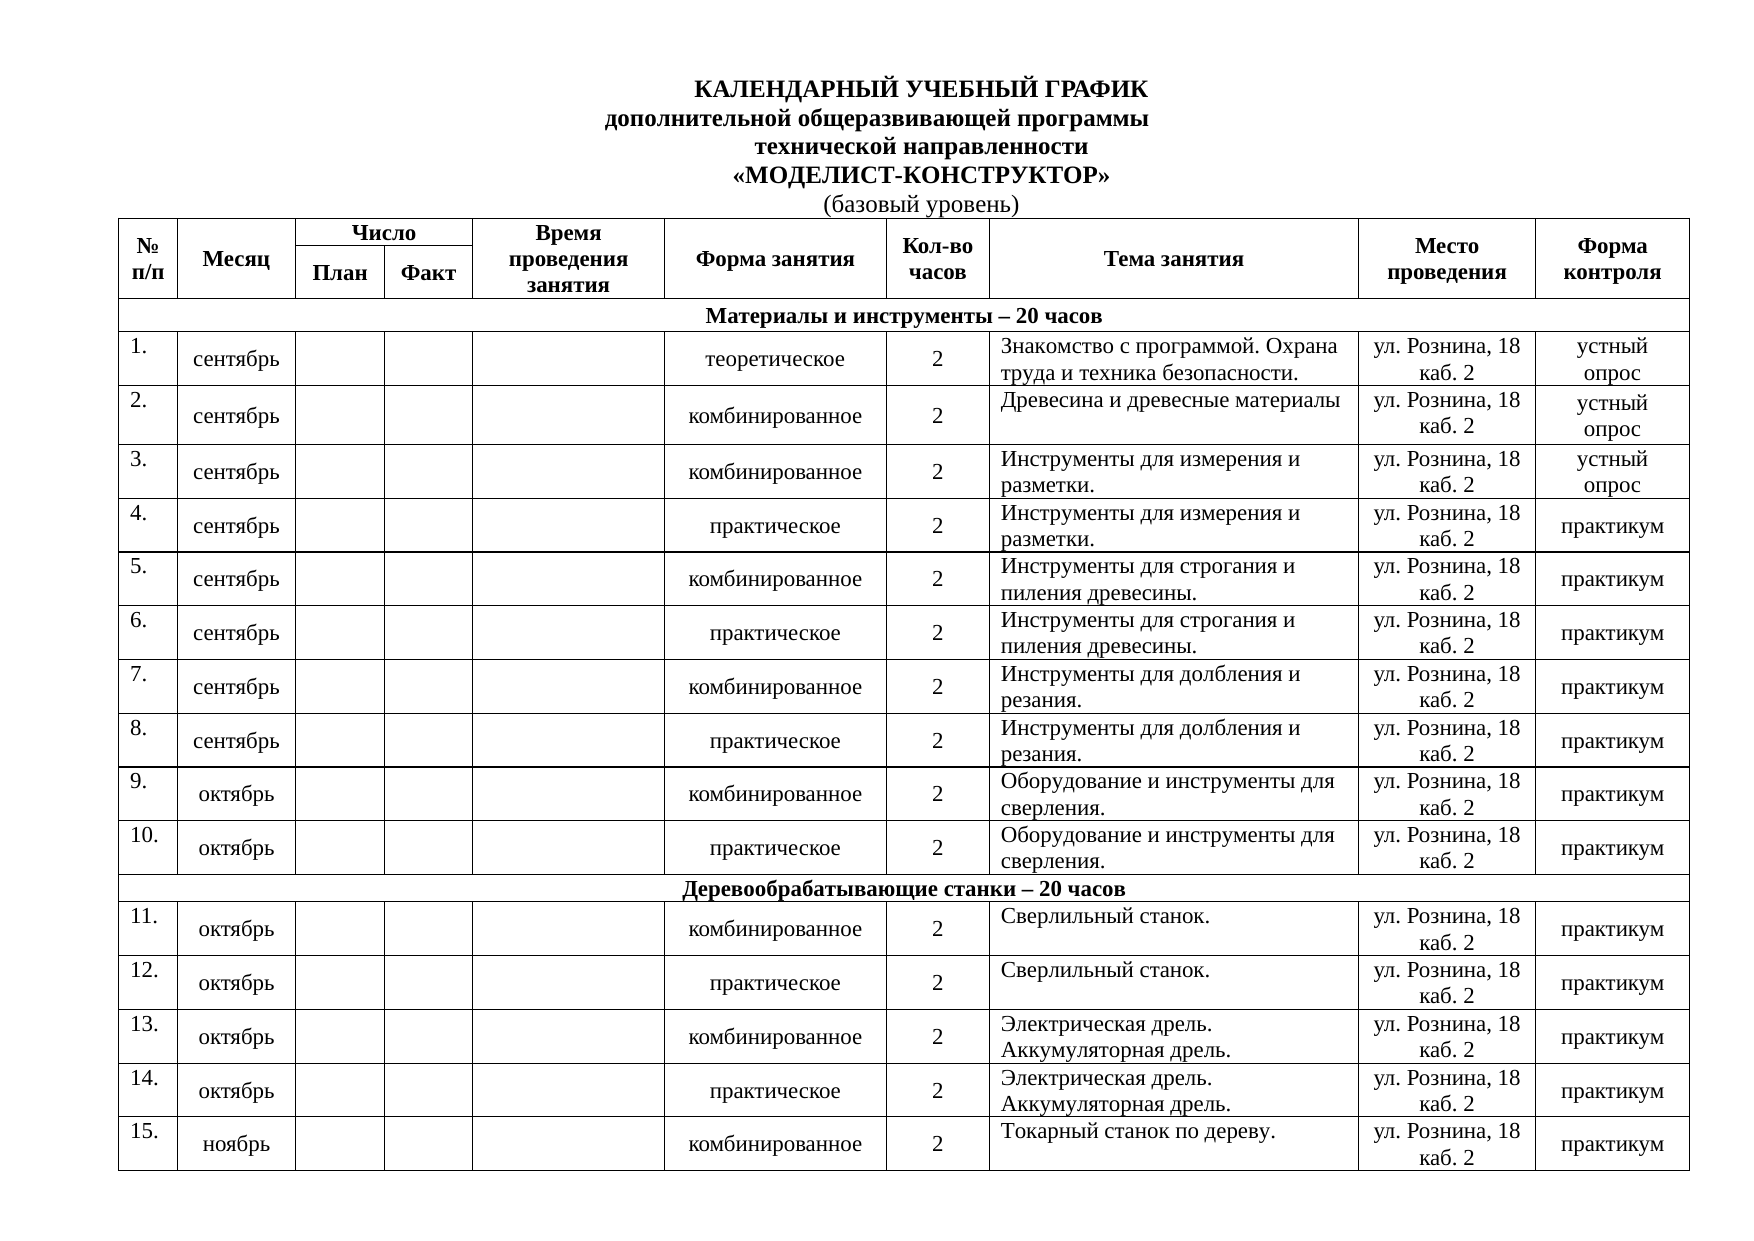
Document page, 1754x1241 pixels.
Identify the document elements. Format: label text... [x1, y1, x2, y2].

table_cell 2 [887, 660, 989, 713]
table_cell сентябрь [178, 606, 295, 659]
text дополнительной общеразвивающей программы [118, 103, 1636, 131]
table_cell практикум [1536, 956, 1689, 1009]
table_cell [473, 902, 664, 955]
table_cell комбинированное [665, 1117, 886, 1170]
table_cell [119, 499, 177, 551]
table_cell 2 [887, 499, 989, 551]
table_cell сентябрь [178, 660, 295, 713]
table_cell Инструменты для строгания и пиления древесины. [990, 553, 1358, 605]
table_cell комбинированное [665, 768, 886, 820]
table_cell [296, 821, 384, 874]
table_header Форма занятия [665, 219, 886, 298]
table_cell 2 [887, 821, 989, 874]
table_cell [473, 499, 664, 551]
table_cell 2 [887, 332, 989, 385]
table_cell теоретическое [665, 332, 886, 385]
table_cell [119, 821, 177, 874]
table_cell [473, 956, 664, 1009]
table_cell [473, 553, 664, 605]
table_cell Оборудование и инструменты для сверления. [990, 821, 1358, 874]
table_cell ул. Рознина, 18 каб. 2 [1359, 499, 1535, 551]
table_cell [473, 445, 664, 498]
table_cell [385, 902, 472, 955]
table_cell практикум [1536, 1010, 1689, 1062]
table_cell [385, 1010, 472, 1062]
table_cell практикум [1536, 553, 1689, 605]
table_cell 2 [887, 956, 989, 1009]
table_cell 2 [887, 1010, 989, 1062]
table_cell сентябрь [178, 332, 295, 385]
table_cell октябрь [178, 1064, 295, 1116]
table_cell практическое [665, 1064, 886, 1116]
table_cell [473, 386, 664, 444]
table_header Форма контроля [1536, 219, 1689, 298]
table_cell Инструменты для долбления и резания. [990, 660, 1358, 713]
table_cell [119, 606, 177, 659]
table_cell [296, 660, 384, 713]
table_cell [385, 768, 472, 820]
table_cell практикум [1536, 714, 1689, 766]
table_cell [385, 499, 472, 551]
table_cell 2 [887, 1064, 989, 1116]
table_cell [473, 1117, 664, 1170]
text (базовый уровень) [118, 189, 1636, 218]
table_cell 2 [887, 714, 989, 766]
table_cell комбинированное [665, 553, 886, 605]
table_header Число [296, 219, 472, 245]
table_cell комбинированное [665, 445, 886, 498]
table_cell [119, 1064, 177, 1116]
table_cell [296, 332, 384, 385]
table_cell 2 [887, 768, 989, 820]
table_cell октябрь [178, 956, 295, 1009]
table_cell ул. Рознина, 18 каб. 2 [1359, 1064, 1535, 1116]
table_cell комбинированное [665, 1010, 886, 1062]
table_cell [385, 445, 472, 498]
table_cell ул. Рознина, 18 каб. 2 [1359, 956, 1535, 1009]
table_header № п/п [119, 219, 177, 298]
table_cell октябрь [178, 902, 295, 955]
table_cell ул. Рознина, 18 каб. 2 [1359, 332, 1535, 385]
table_cell [119, 956, 177, 1009]
table_header Месяц [178, 219, 295, 298]
table_cell [385, 821, 472, 874]
table_cell Инструменты для измерения и разметки. [990, 445, 1358, 498]
table_cell Материалы и инструменты – 20 часов [119, 299, 1689, 331]
table_cell 2 [887, 1117, 989, 1170]
table_cell устный опрос [1536, 332, 1689, 385]
table_cell Сверлильный станок. [990, 902, 1358, 955]
table_cell [119, 714, 177, 766]
table_cell Оборудование и инструменты для сверления. [990, 768, 1358, 820]
table_cell Инструменты для строгания и пиления древесины. [990, 606, 1358, 659]
table_cell [473, 768, 664, 820]
table_header Место проведения [1359, 219, 1535, 298]
table_cell практическое [665, 606, 886, 659]
table_cell 2 [887, 386, 989, 444]
table_cell [385, 332, 472, 385]
table_cell устный опрос [1536, 445, 1689, 498]
table_cell [119, 386, 177, 444]
table_cell практическое [665, 956, 886, 1009]
table_cell [119, 445, 177, 498]
table_cell [296, 902, 384, 955]
text технической направленности [118, 131, 1636, 160]
table_cell Деревообрабатывающие станки – 20 часов [119, 875, 1689, 901]
table_cell [296, 499, 384, 551]
table_cell сентябрь [178, 386, 295, 444]
table_cell практикум [1536, 1117, 1689, 1170]
table_cell ул. Рознина, 18 каб. 2 [1359, 714, 1535, 766]
table_cell октябрь [178, 768, 295, 820]
table_cell [119, 1010, 177, 1062]
table_cell сентябрь [178, 445, 295, 498]
text КАЛЕНДАРНЫЙ УЧЕБНЫЙ ГРАФИК [118, 74, 1636, 103]
table_cell [473, 714, 664, 766]
table_cell Факт [385, 246, 472, 298]
table_cell 2 [887, 553, 989, 605]
table_cell ул. Рознина, 18 каб. 2 [1359, 768, 1535, 820]
table_cell [296, 956, 384, 1009]
table_cell ул. Рознина, 18 каб. 2 [1359, 902, 1535, 955]
table_cell [385, 553, 472, 605]
table_cell сентябрь [178, 553, 295, 605]
table_cell Древесина и древесные материалы [990, 386, 1358, 444]
text «моделист-конструктор» [118, 160, 1636, 189]
table_cell [119, 553, 177, 605]
table_cell [119, 902, 177, 955]
table_cell ул. Рознина, 18 каб. 2 [1359, 660, 1535, 713]
table_cell Электрическая дрель. Аккумуляторная дрель. [990, 1064, 1358, 1116]
table_cell практикум [1536, 1064, 1689, 1116]
table_cell [385, 1064, 472, 1116]
table_cell ул. Рознина, 18 каб. 2 [1359, 553, 1535, 605]
table_cell практическое [665, 821, 886, 874]
table_cell Электрическая дрель. Аккумуляторная дрель. [990, 1010, 1358, 1062]
table_cell практикум [1536, 768, 1689, 820]
table_cell сентябрь [178, 714, 295, 766]
table_cell [385, 386, 472, 444]
table_cell План [296, 246, 384, 298]
table_cell комбинированное [665, 660, 886, 713]
table_cell Инструменты для долбления и резания. [990, 714, 1358, 766]
table_cell сентябрь [178, 499, 295, 551]
table_cell [119, 660, 177, 713]
table_cell 2 [887, 606, 989, 659]
table_cell [473, 332, 664, 385]
table_cell 2 [887, 902, 989, 955]
table_cell Токарный станок по дереву. [990, 1117, 1358, 1170]
table_cell [296, 386, 384, 444]
table_cell октябрь [178, 1010, 295, 1062]
table_cell [473, 1064, 664, 1116]
table_cell практикум [1536, 660, 1689, 713]
table_cell [119, 768, 177, 820]
table_cell [473, 660, 664, 713]
table_cell ул. Рознина, 18 каб. 2 [1359, 606, 1535, 659]
table_cell практикум [1536, 902, 1689, 955]
table_cell ноябрь [178, 1117, 295, 1170]
table_cell [473, 606, 664, 659]
table_header Тема занятия [990, 219, 1358, 298]
table_cell [296, 1010, 384, 1062]
table_cell [473, 821, 664, 874]
table_cell [385, 660, 472, 713]
table_cell ул. Рознина, 18 каб. 2 [1359, 386, 1535, 444]
table_cell октябрь [178, 821, 295, 874]
table_cell практическое [665, 714, 886, 766]
table_cell [119, 1117, 177, 1170]
table_cell [119, 332, 177, 385]
table_cell Инструменты для измерения и разметки. [990, 499, 1358, 551]
table_cell комбинированное [665, 386, 886, 444]
table_cell [385, 1117, 472, 1170]
table_cell [296, 553, 384, 605]
table_cell ул. Рознина, 18 каб. 2 [1359, 445, 1535, 498]
table_cell [296, 768, 384, 820]
table_cell [296, 606, 384, 659]
table_cell [385, 956, 472, 1009]
table_cell устный опрос [1536, 386, 1689, 444]
table_cell 2 [887, 445, 989, 498]
table_cell Знакомство с программой. Охрана труда и техника безопасности. [990, 332, 1358, 385]
table_cell [296, 445, 384, 498]
table_cell [296, 1064, 384, 1116]
table_cell Сверлильный станок. [990, 956, 1358, 1009]
table_header Кол-во часов [887, 219, 989, 298]
table_cell практикум [1536, 606, 1689, 659]
table_cell ул. Рознина, 18 каб. 2 [1359, 1117, 1535, 1170]
table_cell практикум [1536, 499, 1689, 551]
table_cell ул. Рознина, 18 каб. 2 [1359, 821, 1535, 874]
table_cell [385, 606, 472, 659]
table_cell [385, 714, 472, 766]
table_cell ул. Рознина, 18 каб. 2 [1359, 1010, 1535, 1062]
table_cell комбинированное [665, 902, 886, 955]
table_cell практическое [665, 499, 886, 551]
table_cell практикум [1536, 821, 1689, 874]
table_header Время проведения занятия [473, 219, 664, 298]
table_cell [296, 714, 384, 766]
table_cell [296, 1117, 384, 1170]
table_cell [473, 1010, 664, 1062]
